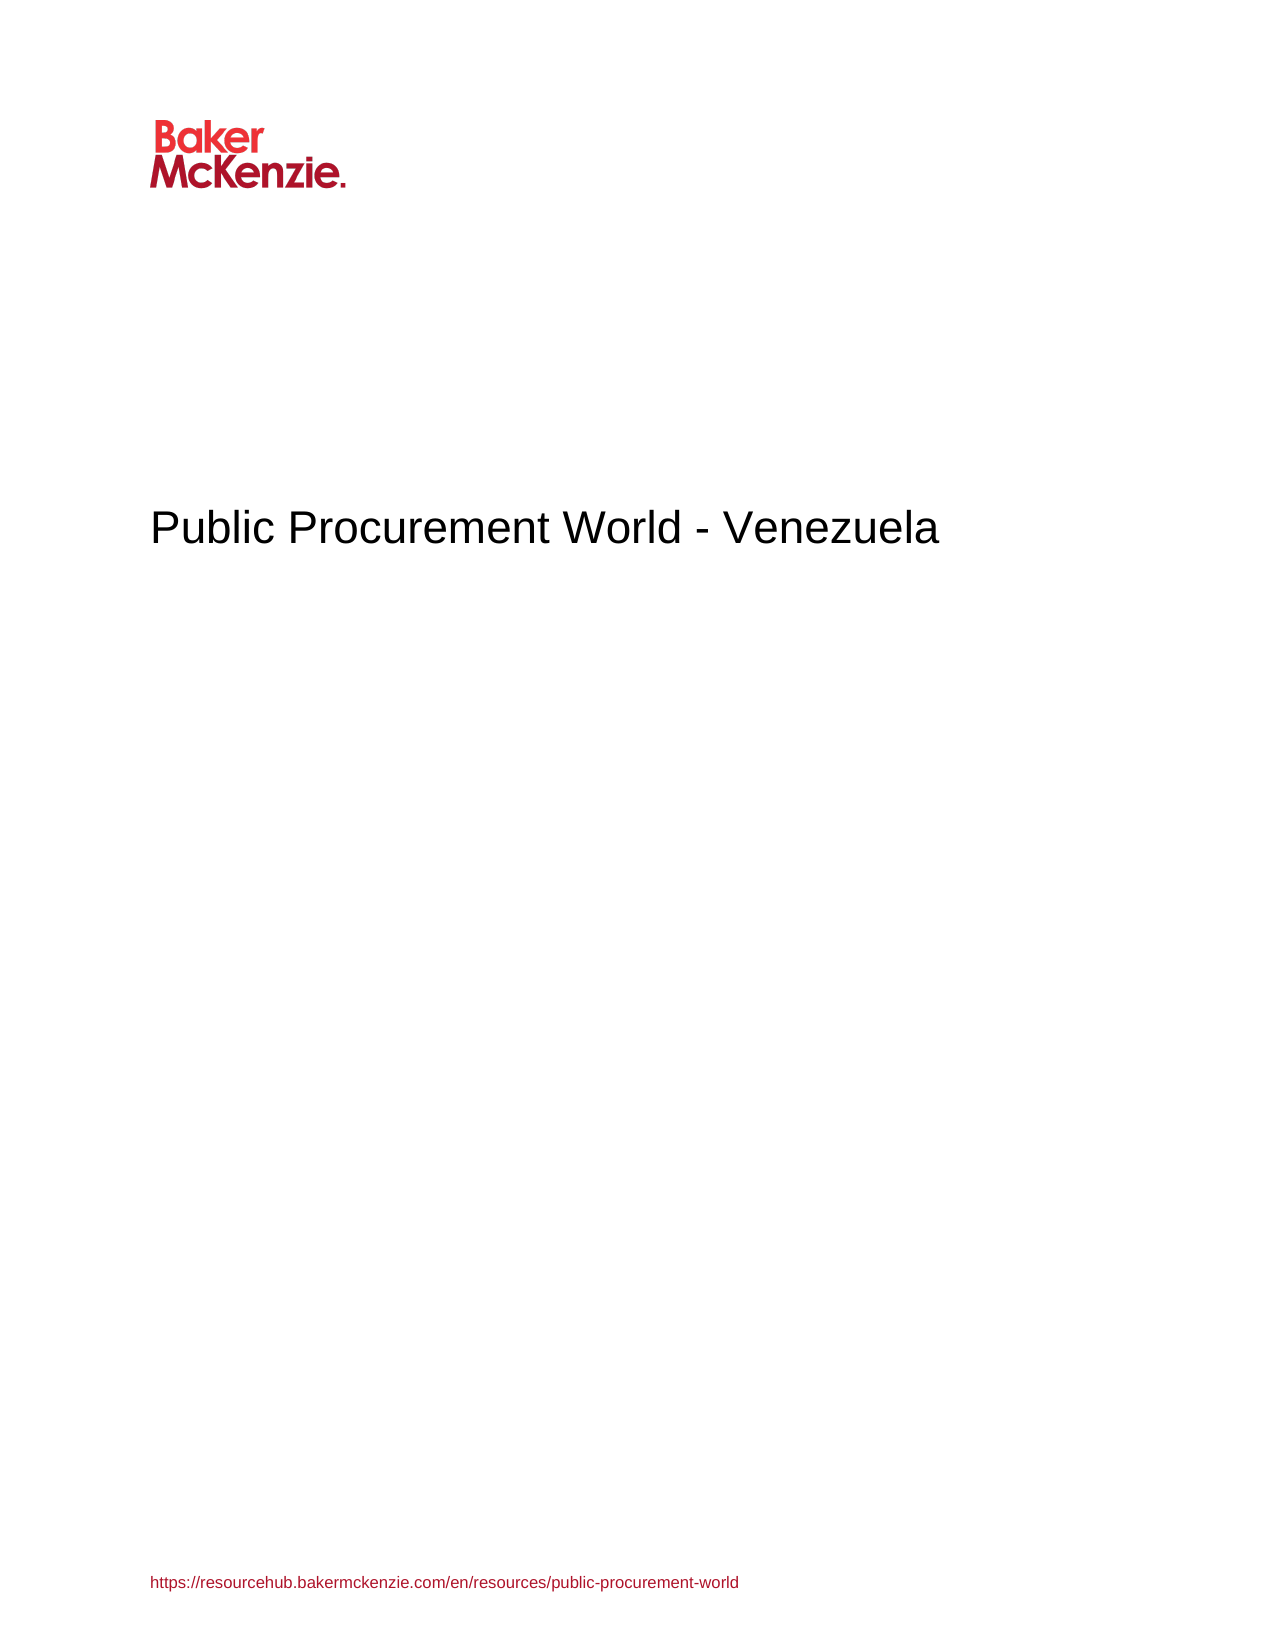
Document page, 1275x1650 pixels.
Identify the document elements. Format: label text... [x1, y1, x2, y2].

picture [150, 120, 346, 189]
subtitle Public Procurement World - Venezuela [150, 501, 1087, 554]
